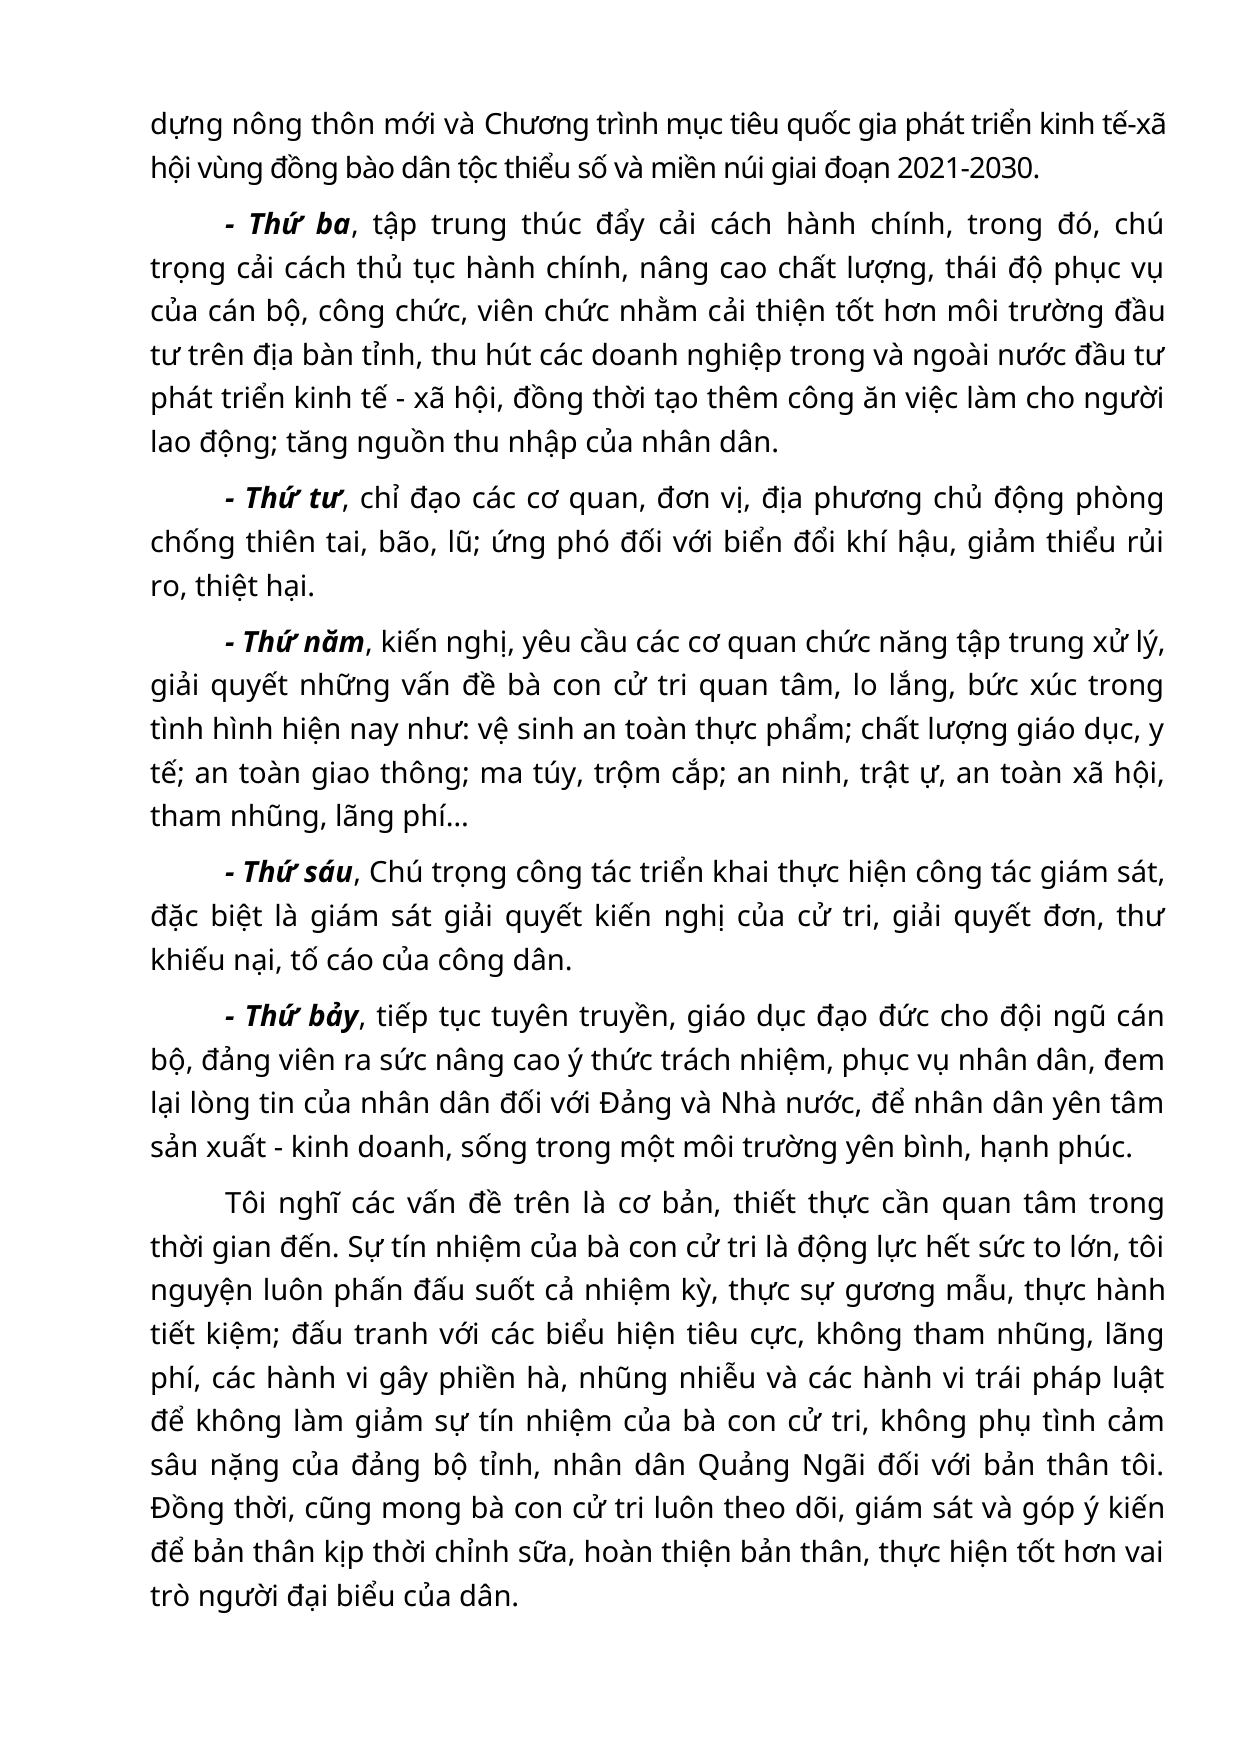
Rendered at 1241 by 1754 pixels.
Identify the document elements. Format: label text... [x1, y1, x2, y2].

text - Thứ sáu, Chú trọng công tác triển khai thực hiện công tác giám sát, đặc biệt là giám sát giải quyết kiến nghị của cử tri, giải quyết đơn, thư khiếu nại, tố cáo của công dân. [150, 852, 1167, 979]
text - Thứ ba, tập trung thúc đẩy cải cách hành chính, trong đó, chú trọng cải cách thủ tục hành chính, nâng cao chất lượng, thái độ phục vụ của cán bộ, công chức, viên chức nhằm cải thiện tốt hơn môi trường đầu tư trên địa bàn tỉnh, thu hút các doanh nghiệp trong và ngoài nước đầu tư phát triển kinh tế - xã hội, đồng thời tạo thêm công ăn việc làm cho người lao động; tăng nguồn thu nhập của nhân dân. [150, 203, 1167, 461]
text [150, 103, 1167, 187]
text - Thứ năm, kiến nghị, yêu cầu các cơ quan chức năng tập trung xử lý, giải quyết những vấn đề bà con cử tri quan tâm, lo lắng, bức xúc trong tình hình hiện nay như: vệ sinh an toàn thực phẩm; chất lượng giáo dục, y tế; an toàn giao thông; ma túy, trộm cắp; an ninh, trật ự, an toàn xã hội, tham nhũng, lãng phí… [150, 621, 1167, 835]
text - Thứ tư, chỉ đạo các cơ quan, đơn vị, địa phương chủ động phòng chống thiên tai, bão, lũ; ứng phó đối với biển đổi khí hậu, giảm thiểu rủi ro, thiệt hại. [150, 478, 1167, 604]
text - Thứ bảy, tiếp tục tuyên truyền, giáo dục đạo đức cho đội ngũ cán bộ, đảng viên ra sức nâng cao ý thức trách nhiệm, phục vụ nhân dân, đem lại lòng tin của nhân dân đối với Đảng và Nhà nước, để nhân dân yên tâm sản xuất - kinh doanh, sống trong một môi trường yên bình, hạnh phúc. [150, 995, 1167, 1166]
text Tôi nghĩ các vấn đề trên là cơ bản, thiết thực cần quan tâm trong thời gian đến. Sự tín nhiệm của bà con cử tri là động lực hết sức to lớn, tôi nguyện luôn phấn đấu suốt cả nhiệm kỳ, thực sự gương mẫu, thực hành tiết kiệm; đấu tranh với các biểu hiện tiêu cực, không tham nhũng, lãng phí, các hành vi gây phiền hà, nhũng nhiễu và các hành vi trái pháp luật để không làm giảm sự tín nhiệm của bà con cử tri, không phụ tình cảm sâu nặng của đảng bộ tỉnh, nhân dân Quảng Ngãi đối với bản thân tôi. Đồng thời, cũng mong bà con cử tri luôn theo dõi, giám sát và góp ý kiến để bản thân kịp thời chỉnh sữa, hoàn thiện bản thân, thực hiện tốt hơn vai trò người đại biểu của dân. [150, 1182, 1167, 1615]
